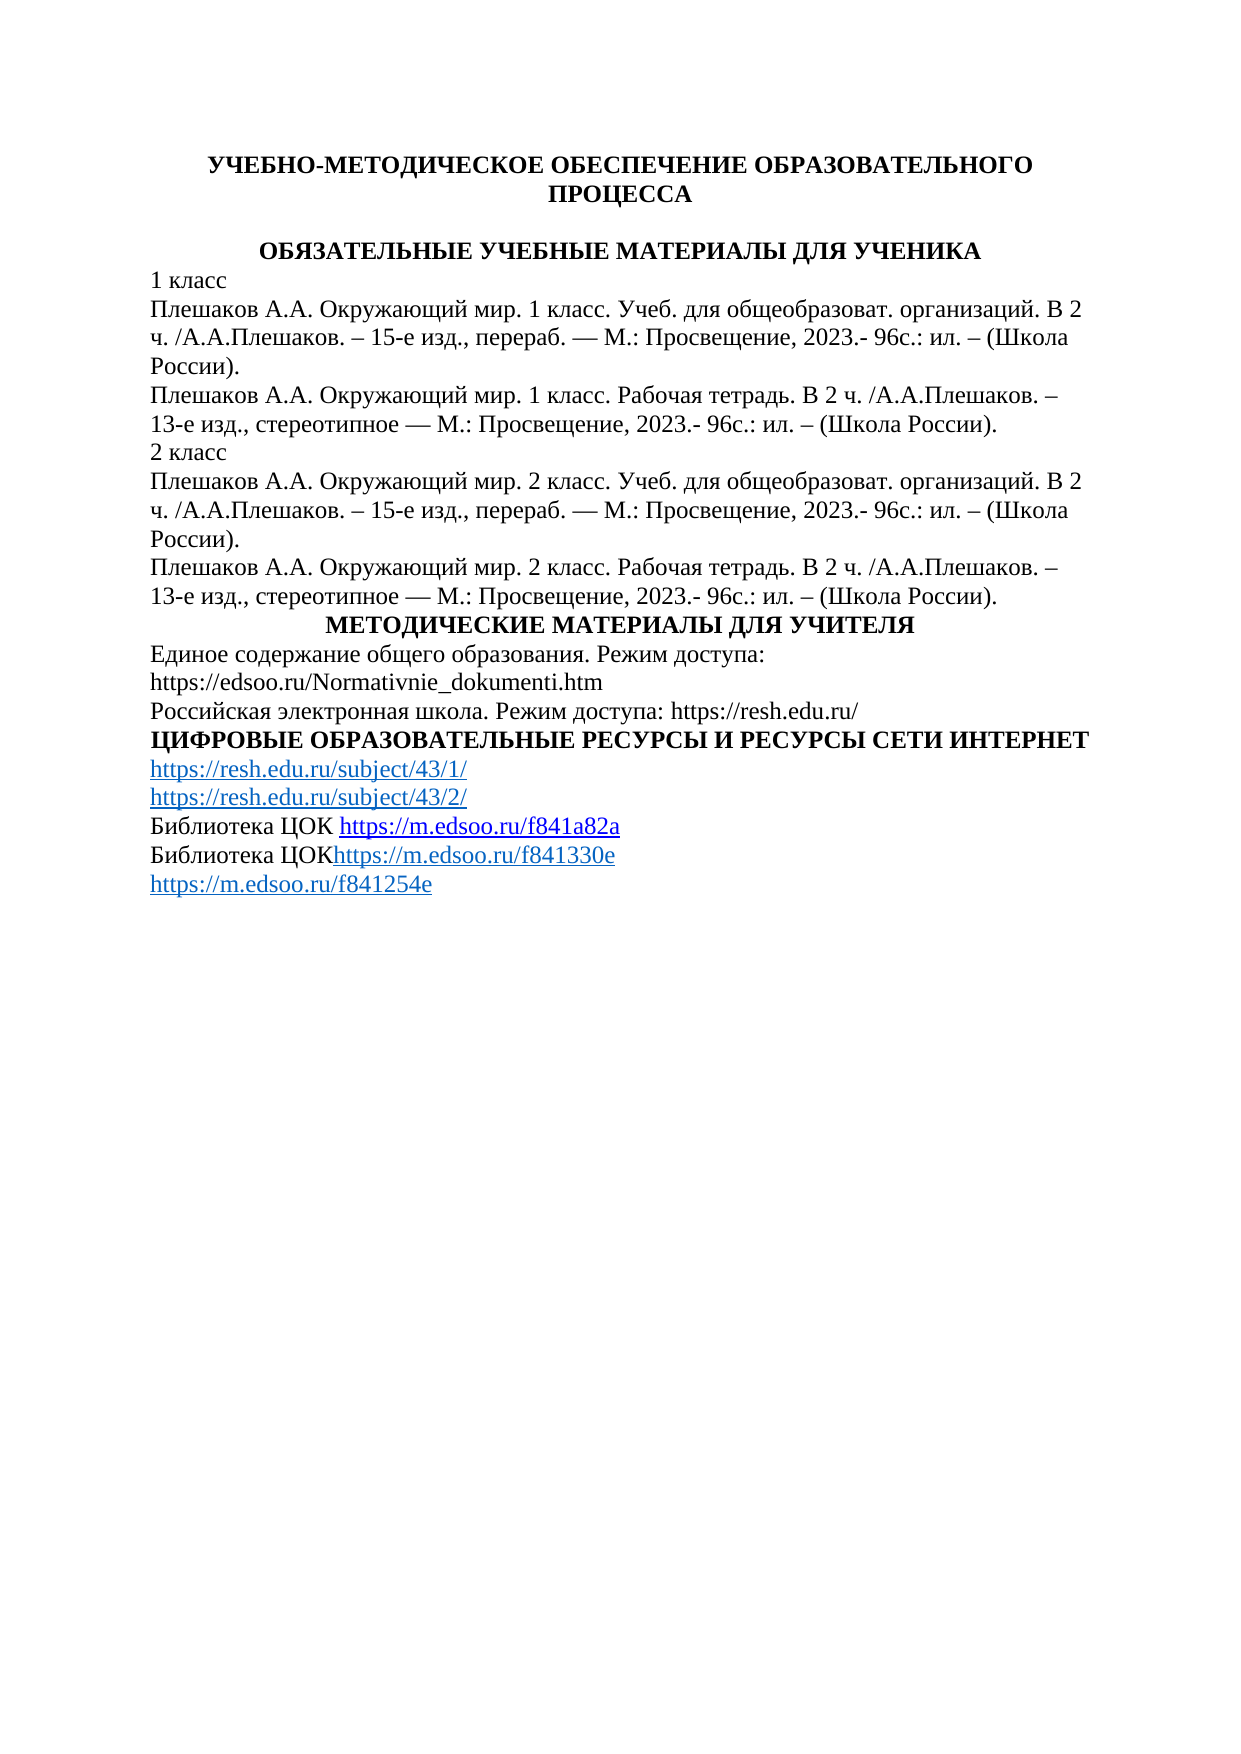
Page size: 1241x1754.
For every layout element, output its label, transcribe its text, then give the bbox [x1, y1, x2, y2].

text https://resh.edu.ru/subject/43/1/ [150, 754, 1090, 782]
text ЦИФРОВЫЕ ОБРАЗОВАТЕЛЬНЫЕ РЕСУРСЫ И РЕСУРСЫ СЕТИ ИНТЕРНЕТ [150, 725, 1090, 754]
text https://m.edsoo.ru/f841254e [150, 869, 1090, 897]
text МЕТОДИЧЕСКИЕ МАТЕРИАЛЫ ДЛЯ УЧИТЕЛЯ [150, 610, 1090, 639]
text Плешаков А.А. Окружающий мир. 1 класс. Рабочая тетрадь. В 2 ч. /А.А.Плешаков. – 13-е изд., стереотипное — М.: Просвещение, 2023.- 96с.: ил. – (Школа России). [150, 380, 1090, 437]
text Библиотека ЦОКhttps://m.edsoo.ru/f841330e [150, 840, 1090, 869]
text Плешаков А.А. Окружающий мир. 2 класс. Рабочая тетрадь. В 2 ч. /А.А.Плешаков. – 13-е изд., стереотипное — М.: Просвещение, 2023.- 96с.: ил. – (Школа России). [150, 552, 1090, 610]
text Плешаков А.А. Окружающий мир. 1 класс. Учеб. для общеобразоват. организаций. В 2 ч. /А.А.Плешаков. – 15-е изд., перераб. — М.: Просвещение, 2023.- 96с.: ил. – (Школа России). [150, 294, 1090, 380]
text 1 класс [150, 265, 1090, 294]
text Библиотека ЦОК https://m.edsoo.ru/f841a82a [150, 811, 1090, 840]
text ОБЯЗАТЕЛЬНЫЕ УЧЕБНЫЕ МАТЕРИАЛЫ ДЛЯ УЧЕНИКА [150, 236, 1090, 265]
text Плешаков А.А. Окружающий мир. 2 класс. Учеб. для общеобразоват. организаций. В 2 ч. /А.А.Плешаков. – 15-е изд., перераб. — М.: Просвещение, 2023.- 96с.: ил. – (Школа России). [150, 466, 1090, 552]
text Единое содержание общего образования. Режим доступа: https://edsoo.ru/Normativnie_dokumenti.htm Российская электронная школа. Режим доступа: https://resh.edu.ru/ [150, 639, 1090, 725]
text https://resh.edu.ru/subject/43/2/‌​ [150, 782, 1090, 811]
text УЧЕБНО-МЕТОДИЧЕСКОЕ ОБЕСПЕЧЕНИЕ ОБРАЗОВАТЕЛЬНОГО ПРОЦЕССА [150, 150, 1090, 207]
text 2 класс [150, 437, 1090, 466]
